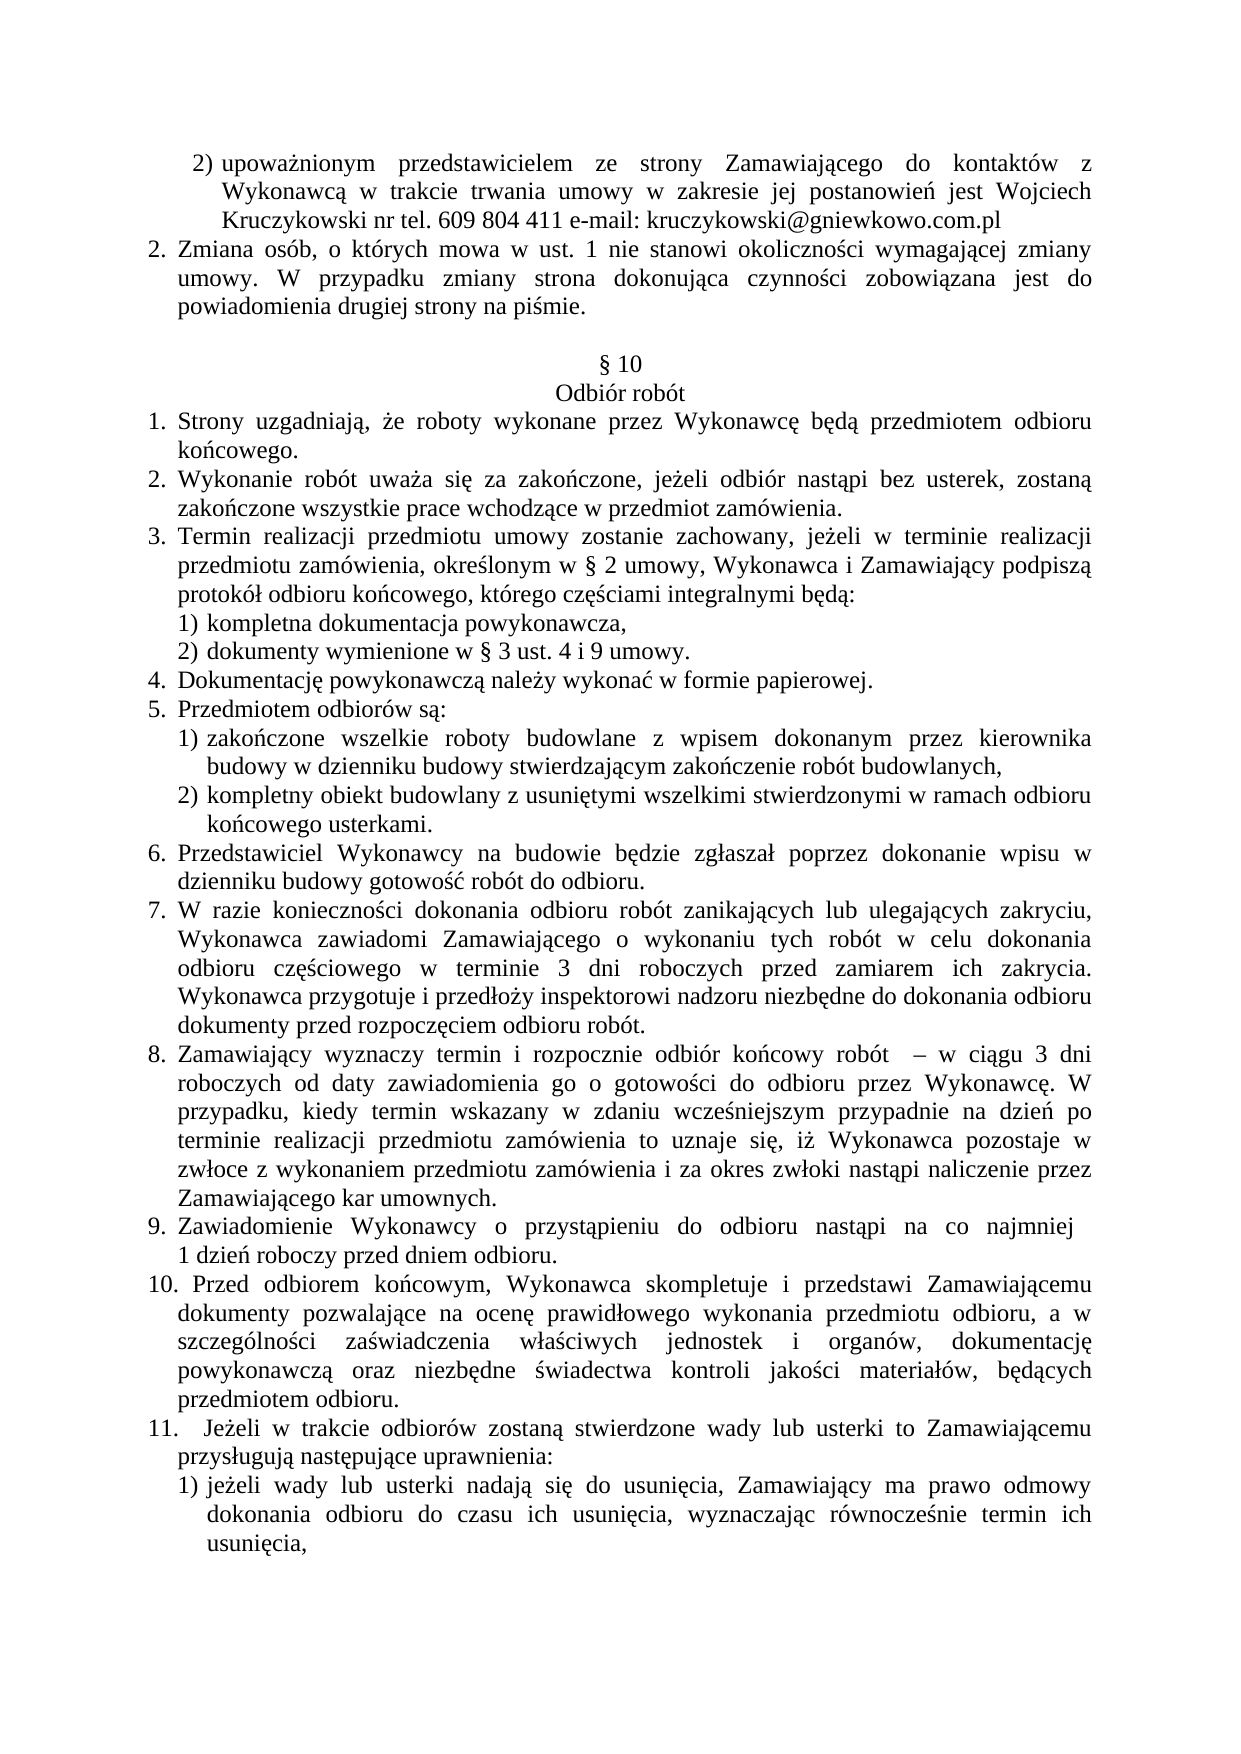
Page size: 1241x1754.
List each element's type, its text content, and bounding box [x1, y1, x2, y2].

list Przedmiotem odbiorów są: [148, 694, 1093, 723]
list upoważnionym przedstawicielem ze strony Zamawiającego do kontaktów z Wykonawcą w trakcie trwania umowy w zakresie jej postanowień jest Wojciech Kruczykowski nr tel. 609 804 411 e-mail: kruczykowski@gniewkowo.com.pl [192, 148, 1093, 234]
list Jeżeli w trakcie odbiorów zostaną stwierdzone wady lub usterki to Zamawiającemu przysługują następujące uprawnienia: [148, 1413, 1093, 1470]
list Dokumentację powykonawczą należy wykonać w formie papierowej. [148, 665, 1093, 694]
list Zmiana osób, o których mowa w ust. 1 nie stanowi okoliczności wymagającej zmiany umowy. W przypadku zmiany strona dokonująca czynności zobowiązana jest do powiadomienia drugiej strony na piśmie. [148, 234, 1093, 320]
list W razie konieczności dokonania odbioru robót zanikających lub ulegających zakryciu, Wykonawca zawiadomi Zamawiającego o wykonaniu tych robót w celu dokonania odbioru częściowego w terminie 3 dni roboczych przed zamiarem ich zakrycia. Wykonawca przygotuje i przedłoży inspektorowi nadzoru niezbędne do dokonania odbioru dokumenty przed rozpoczęciem odbioru robót. [148, 895, 1093, 1039]
list Termin realizacji przedmiotu umowy zostanie zachowany, jeżeli w terminie realizacji przedmiotu zamówienia, określonym w § 2 umowy, Wykonawca i Zamawiający podpiszą protokół odbioru końcowego, którego częściami integralnymi będą: [148, 521, 1093, 608]
list Strony uzgadniają, że roboty wykonane przez Wykonawcę będą przedmiotem odbioru końcowego. [148, 406, 1093, 464]
list kompletny obiekt budowlany z usuniętymi wszelkimi stwierdzonymi w ramach odbioru końcowego usterkami. [177, 780, 1093, 838]
list zakończone wszelkie roboty budowlane z wpisem dokonanym przez kierownika budowy w dzienniku budowy stwierdzającym zakończenie robót budowlanych, [177, 723, 1093, 780]
list Przed odbiorem końcowym, Wykonawca skompletuje i przedstawi Zamawiającemu dokumenty pozwalające na ocenę prawidłowego wykonania przedmiotu odbioru, a w szczególności zaświadczenia właściwych jednostek i organów, dokumentację powykonawczą oraz niezbędne świadectwa kontroli jakości materiałów, będących przedmiotem odbioru. [148, 1269, 1093, 1413]
text Odbiór robót [148, 378, 1093, 406]
list kompletna dokumentacja powykonawcza, [177, 608, 1093, 636]
list Wykonanie robót uważa się za zakończone, jeżeli odbiór nastąpi bez usterek, zostaną zakończone wszystkie prace wchodzące w przedmiot zamówienia. [148, 464, 1093, 521]
list Przedstawiciel Wykonawcy na budowie będzie zgłaszał poprzez dokonanie wpisu w dzienniku budowy gotowość robót do odbioru. [148, 838, 1093, 895]
list dokumenty wymienione w § 3 ust. 4 i 9 umowy. [177, 636, 1093, 665]
list jeżeli wady lub usterki nadają się do usunięcia, Zamawiający ma prawo odmowy dokonania odbioru do czasu ich usunięcia, wyznaczając równocześnie termin ich usunięcia, [177, 1470, 1093, 1556]
list Zamawiający wyznaczy termin i rozpocznie odbiór końcowy robót – w ciągu 3 dni roboczych od daty zawiadomienia go o gotowości do odbioru przez Wykonawcę. W przypadku, kiedy termin wskazany w zdaniu wcześniejszym przypadnie na dzień po terminie realizacji przedmiotu zamówienia to uznaje się, iż Wykonawca pozostaje w zwłoce z wykonaniem przedmiotu zamówienia i za okres zwłoki nastąpi naliczenie przez Zamawiającego kar umownych. [148, 1039, 1093, 1211]
list Zawiadomienie Wykonawcy o przystąpieniu do odbioru nastąpi na co najmniej 1 dzień roboczy przed dniem odbioru. [148, 1211, 1093, 1269]
text § 10 [148, 349, 1093, 378]
